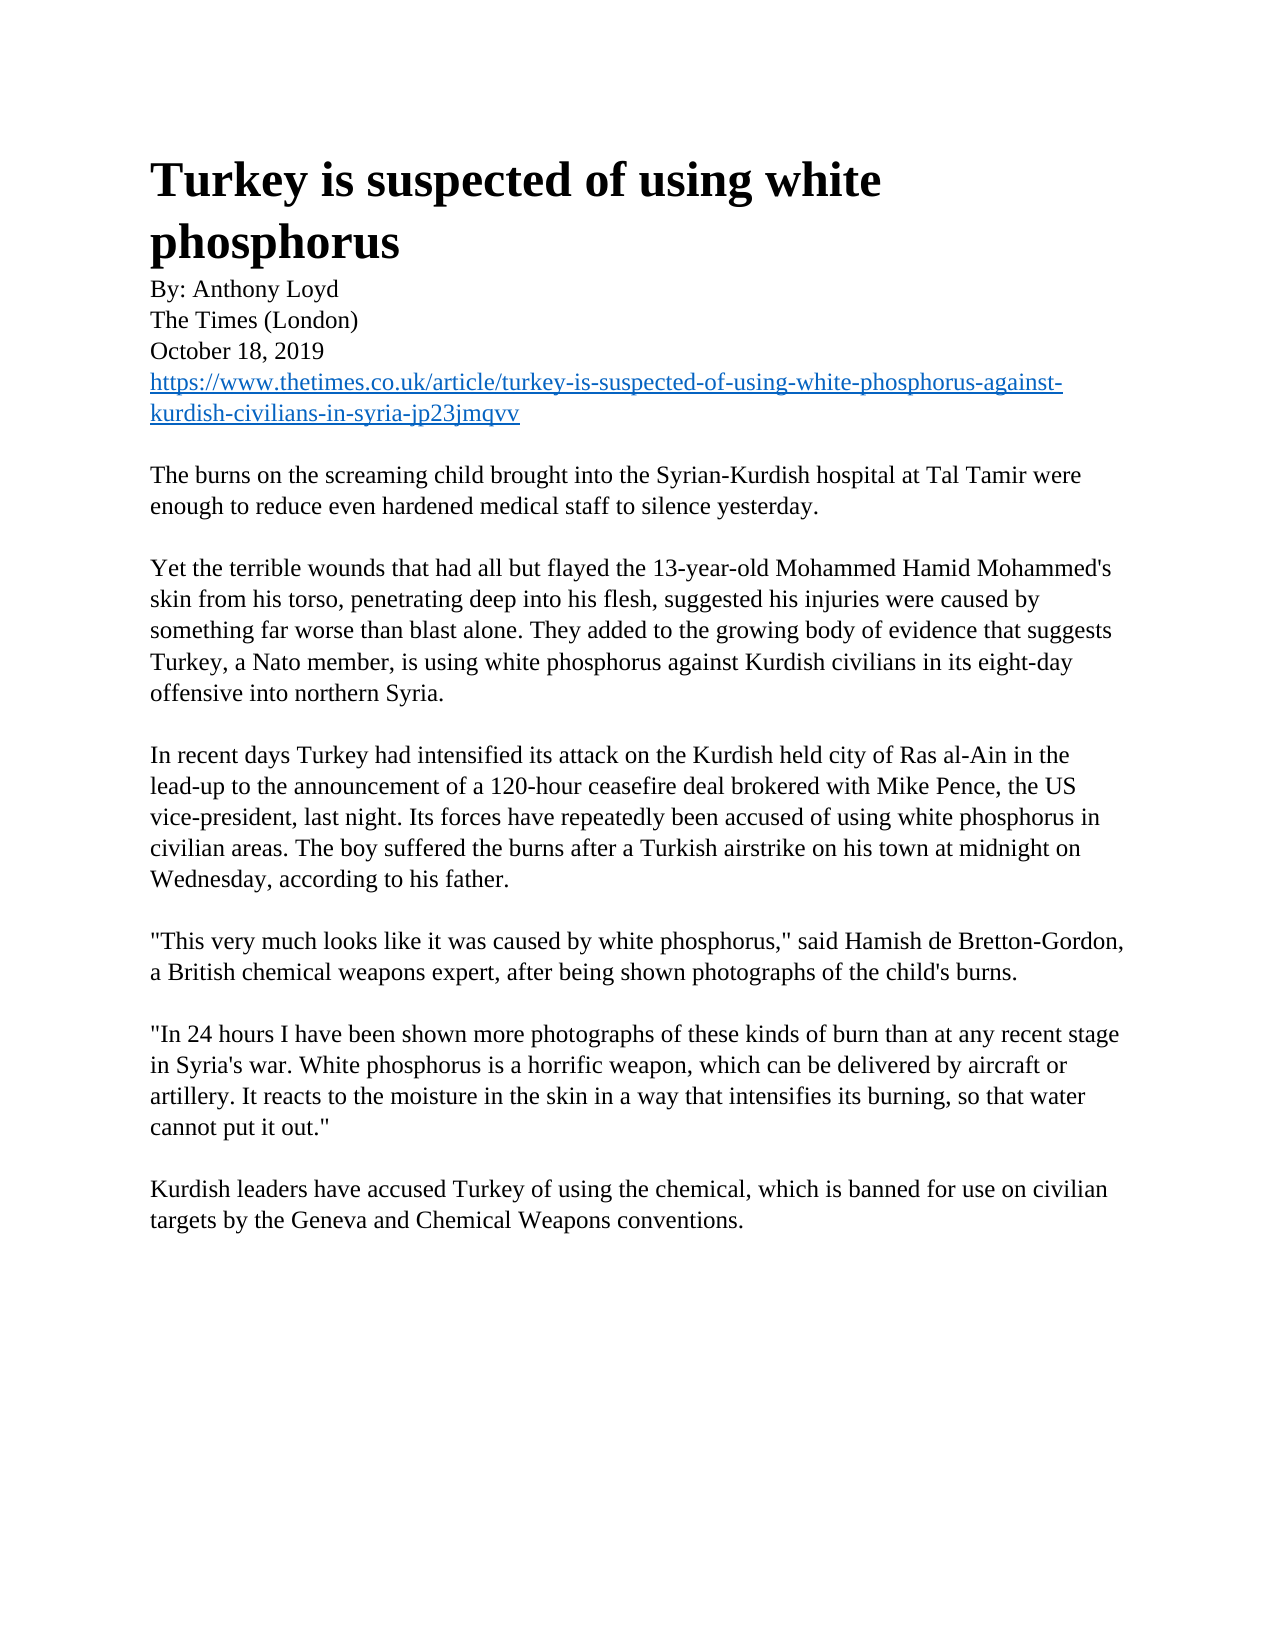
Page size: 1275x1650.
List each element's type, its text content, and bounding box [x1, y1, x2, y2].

text https://www.thetimes.co.uk/article/turkey-is-suspected-of-using-white-phosphorus-against-kurdish-civilians-in-syria-jp23jmqvv [150, 367, 1125, 427]
text Kurdish leaders have accused Turkey of using the chemical, which is banned for use on civilian targets by the Geneva and Chemical Weapons conventions. [150, 1174, 1125, 1234]
text October 18, 2019 [150, 336, 1125, 365]
text Turkey is suspected of using white phosphorus [150, 150, 1125, 269]
text In recent days Turkey had intensified its attack on the Kurdish held city of Ras al-Ain in the lead-up to the announcement of a 120-hour ceasefire deal brokered with Mike Pence, the US vice-president, last night. Its forces have repeatedly been accused of using white phosphorus in civilian areas. The boy suffered the burns after a Turkish airstrike on his town at midnight on Wednesday, according to his father. [150, 740, 1125, 893]
text By: Anthony Loyd [150, 274, 1125, 303]
text "This very much looks like it was caused by white phosphorus," said Hamish de Bretton-Gordon, a British chemical weapons expert, after being shown photographs of the child's burns. [150, 926, 1125, 986]
text "In 24 hours I have been shown more photographs of these kinds of burn than at any recent stage in Syria's war. White phosphorus is a horrific weapon, which can be delivered by aircraft or artillery. It reacts to the moisture in the skin in a way that intensifies its burning, so that water cannot put it out." [150, 1019, 1125, 1141]
text The Times (London) [150, 305, 1125, 334]
text The burns on the screaming child brought into the Syrian-Kurdish hospital at Tal Tamir were enough to reduce even hardened medical staff to silence yesterday. [150, 460, 1125, 520]
text Yet the terrible wounds that had all but flayed the 13-year-old Mohammed Hamid Mohammed's skin from his torso, penetrating deep into his flesh, suggested his injuries were caused by something far worse than blast alone. They added to the growing body of evidence that suggests Turkey, a Nato member, is using white phosphorus against Kurdish civilians in its eight-day offensive into northern Syria. [150, 553, 1125, 706]
